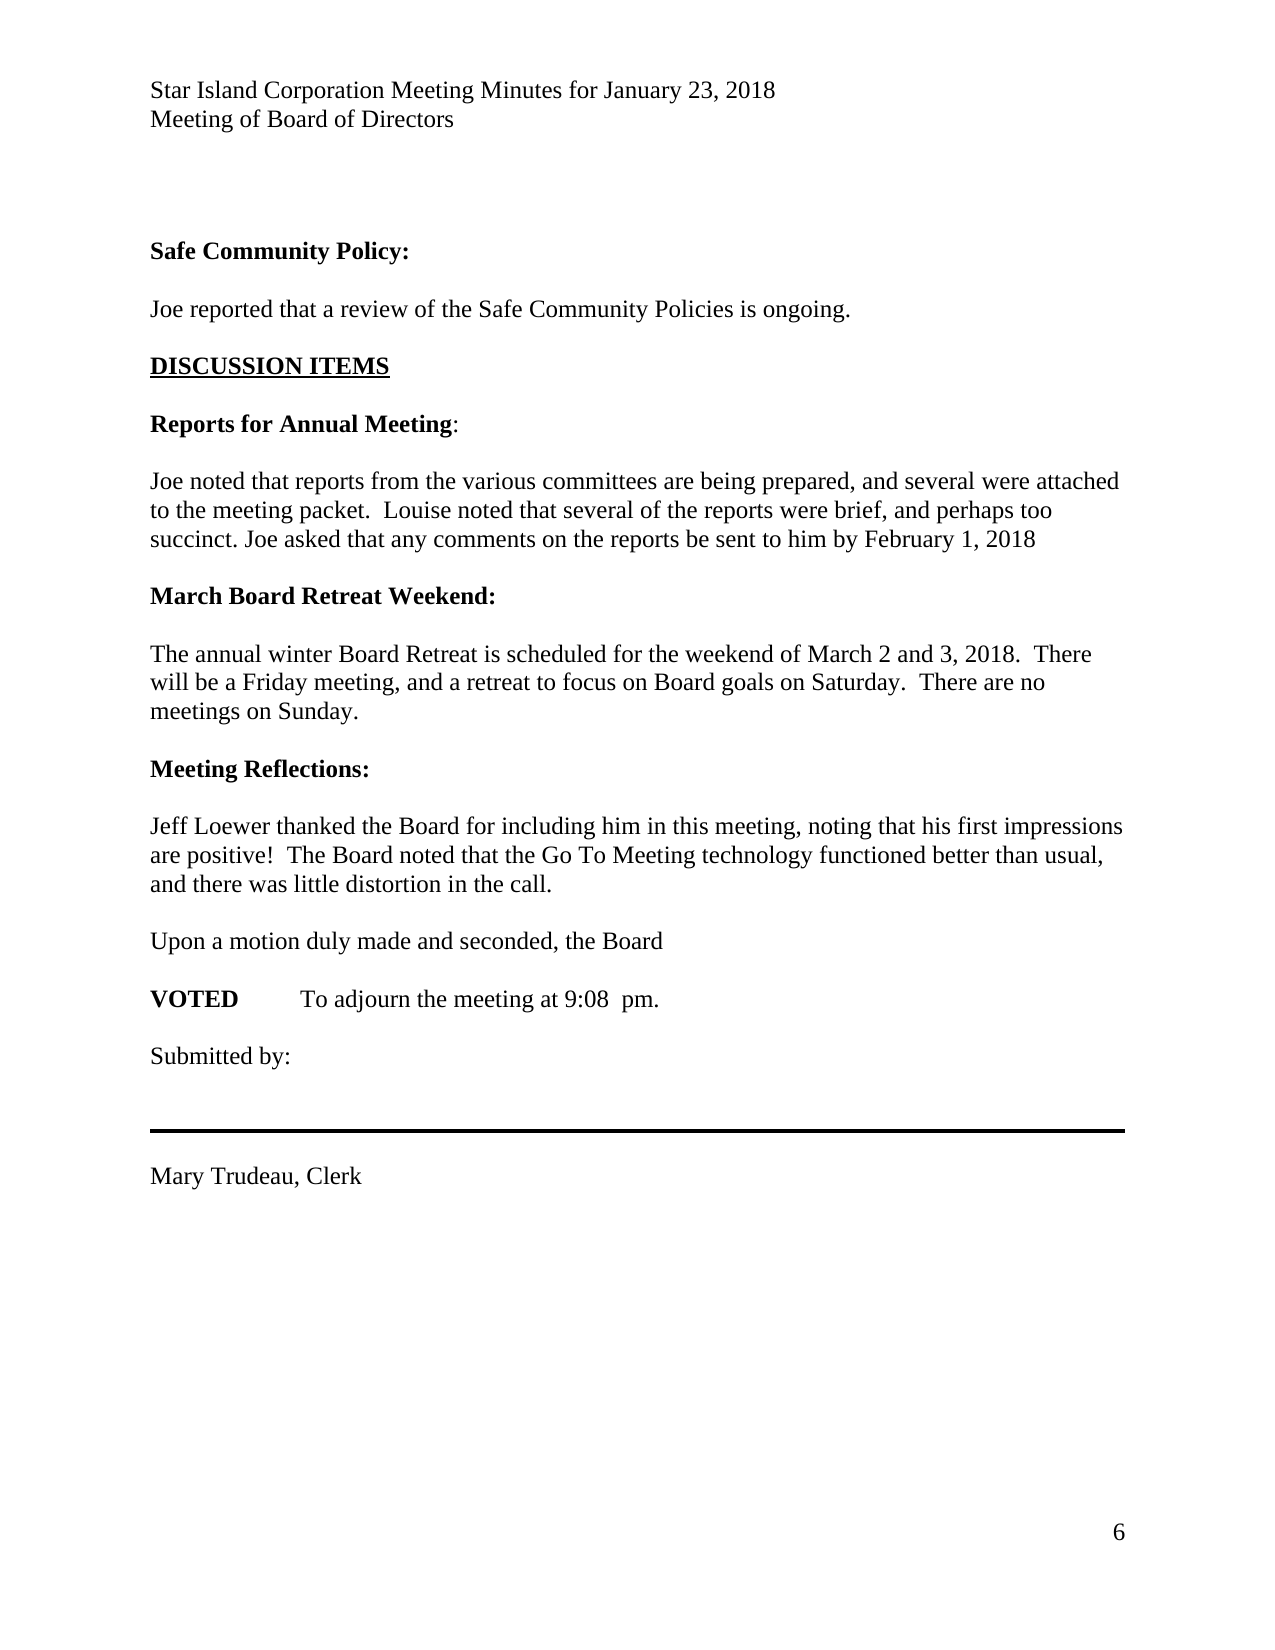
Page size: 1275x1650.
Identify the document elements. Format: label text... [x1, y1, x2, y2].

text March Board Retreat Weekend: [150, 581, 1125, 610]
text Safe Community Policy: [150, 236, 1125, 265]
text Meeting Reflections: [150, 754, 1125, 782]
text Reports for Annual Meeting: [150, 409, 1125, 437]
text Upon a motion duly made and seconded, the Board [150, 926, 1125, 955]
text The annual winter Board Retreat is scheduled for the weekend of March 2 and 3, 2018. There will be a Friday meeting, and a retreat to focus on Board goals on Saturday. There are no meetings on Sunday. [150, 639, 1125, 725]
text Joe noted that reports from the various committees are being prepared, and several were attached to the meeting packet. Louise noted that several of the reports were brief, and perhaps too succinct. Joe asked that any comments on the reports be sent to him by February 1, 2018 [150, 466, 1125, 552]
text Joe reported that a review of the Safe Community Policies is ongoing. [150, 294, 1125, 322]
text Jeff Loewer thanked the Board for including him in this meeting, noting that his first impressions are positive! The Board noted that the Go To Meeting technology functioned better than usual, and there was little distortion in the call. [150, 811, 1125, 897]
text Submitted by: [150, 1041, 1125, 1070]
text VOTED To adjourn the meeting at 9:08 pm. [150, 984, 1125, 1012]
text Mary Trudeau, Clerk [150, 1161, 1125, 1190]
text DISCUSSION ITEMS [150, 351, 1125, 380]
